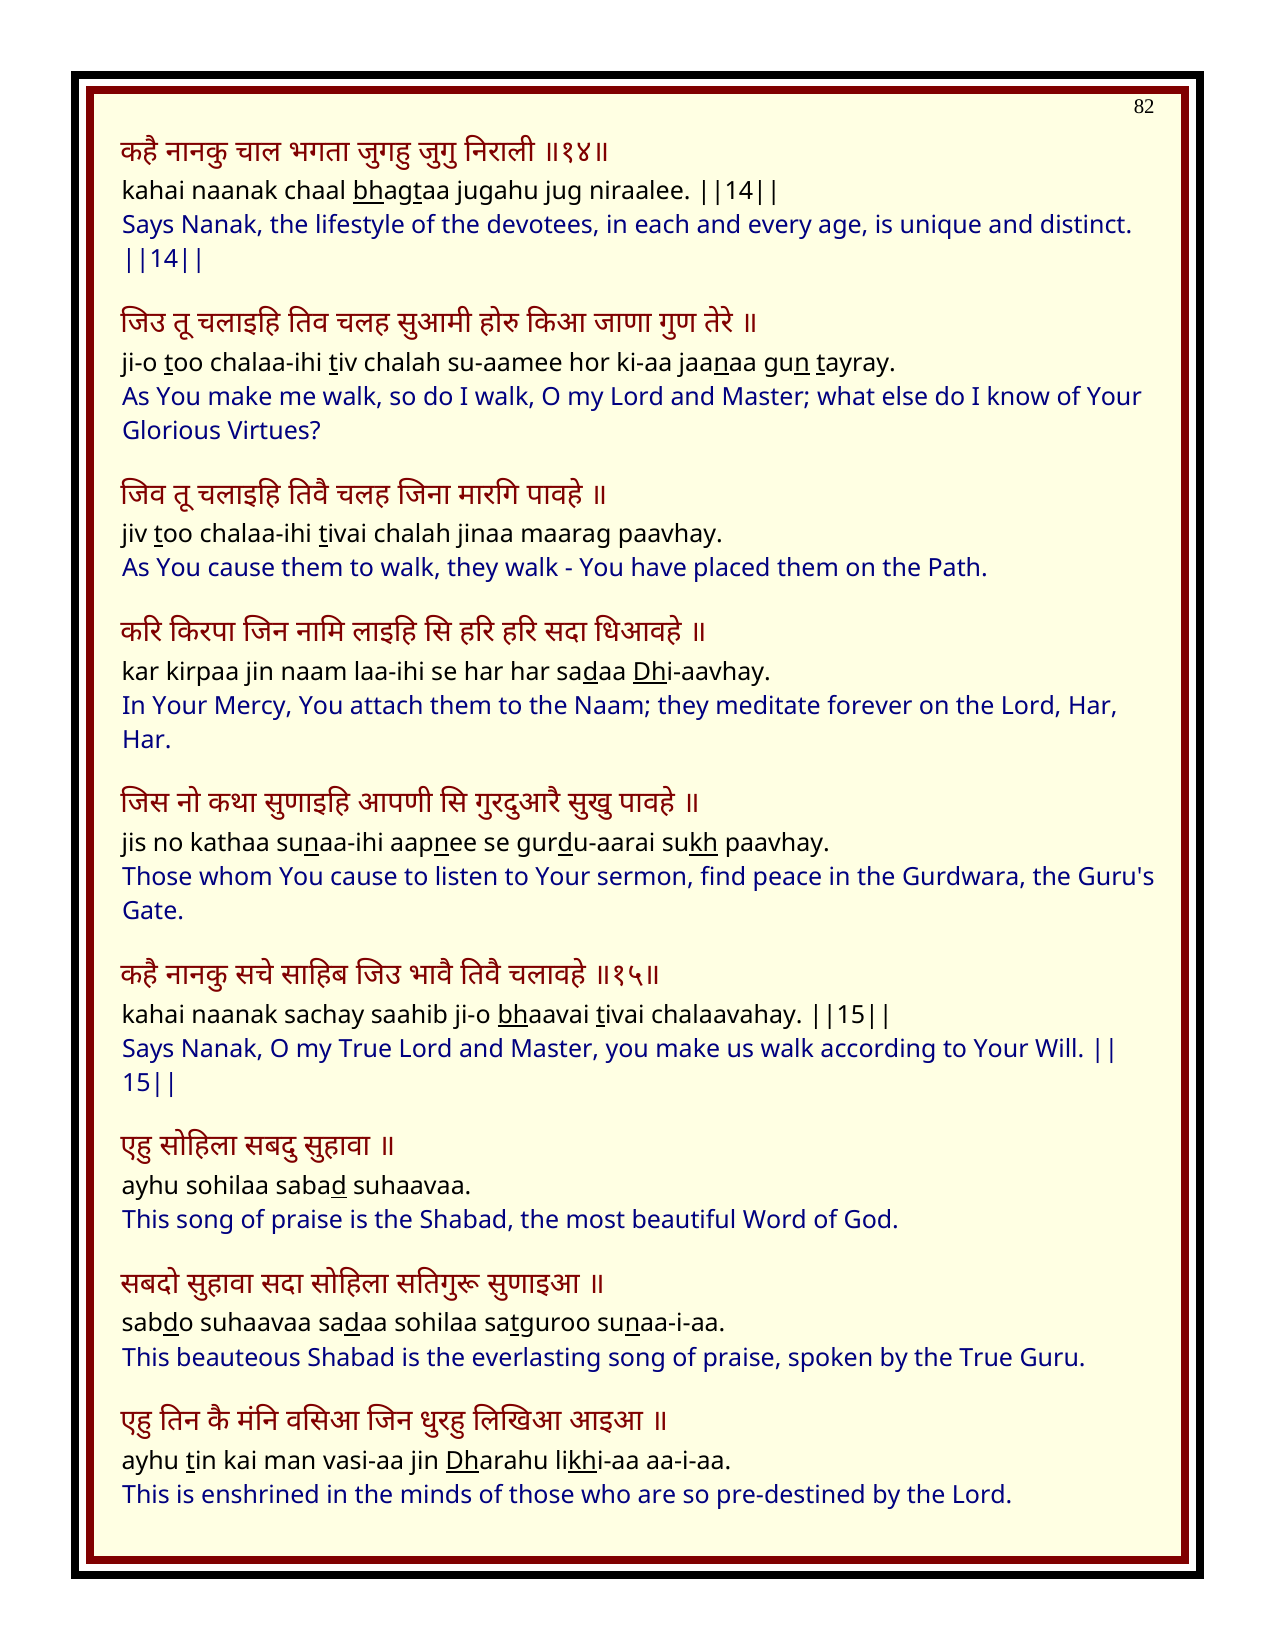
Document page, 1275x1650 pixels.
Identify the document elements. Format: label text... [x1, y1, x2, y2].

text This beauteous Shabad is the everlasting song of praise, spoken by the True Guru. [122, 1339, 1162, 1373]
text Says Nanak, the lifestyle of the devotees, in each and every age, is unique and distinct. ||14|| [122, 207, 1162, 275]
text जिउ तू चलाइहि तिव चलह सुआमी होरु किआ जाणा गुण तेरे ॥ [112, 306, 1162, 344]
text jis no kathaa sunaa-ihi aapnee se gurdu-aarai sukh paavhay. [121, 825, 1162, 859]
text jiv too chalaa-ihi tivai chalah jinaa maarag paavhay. [121, 516, 1162, 550]
text कहै नानकु चाल भगता जुगहु जुगु निराली ॥१४॥ [112, 135, 1162, 173]
text Those whom You cause to listen to Your sermon, find peace in the Gurdwara, the Guru's Gate. [122, 859, 1162, 927]
text ayhu sohilaa sabad suhaavaa. [121, 1168, 1162, 1202]
text This song of praise is the Shabad, the most beautiful Word of God. [122, 1202, 1162, 1236]
text कहै नानकु सचे साहिब जिउ भावै तिवै चलावहे ॥१५॥ [112, 958, 1162, 996]
text In Your Mercy, You attach them to the Naam; they meditate forever on the Lord, Har, Har. [122, 687, 1162, 756]
text This is enshrined in the minds of those who are so pre-destined by the Lord. [122, 1477, 1162, 1511]
text जिव तू चलाइहि तिवै चलह जिना मारगि पावहे ॥ [112, 478, 1162, 516]
text करि किरपा जिन नामि लाइहि सि हरि हरि सदा धिआवहे ॥ [112, 615, 1162, 653]
text ayhu tin kai man vasi-aa jin Dharahu likhi-aa aa-i-aa. [121, 1442, 1162, 1477]
text Says Nanak, O my True Lord and Master, you make us walk according to Your Will. ||15|| [122, 1030, 1162, 1098]
text सबदो सुहावा सदा सोहिला सतिगुरू सुणाइआ ॥ [112, 1267, 1162, 1305]
text sabdo suhaavaa sadaa sohilaa satguroo sunaa-i-aa. [121, 1305, 1162, 1339]
text एहु तिन कै मंनि वसिआ जिन धुरहु लिखिआ आइआ ॥ [112, 1404, 1162, 1442]
text As You cause them to walk, they walk - You have placed them on the Path. [122, 550, 1162, 584]
text एहु सोहिला सबदु सुहावा ॥ [112, 1130, 1162, 1168]
text ji-o too chalaa-ihi tiv chalah su-aamee hor ki-aa jaanaa gun tayray. [121, 344, 1162, 378]
text जिस नो कथा सुणाइहि आपणी सि गुरदुआरै सुखु पावहे ॥ [112, 787, 1162, 825]
text kahai naanak chaal bhagtaa jugahu jug niraalee. ||14|| [121, 173, 1162, 207]
text kar kirpaa jin naam laa-ihi se har har sadaa Dhi-aavhay. [121, 653, 1162, 687]
text As You make me walk, so do I walk, O my Lord and Master; what else do I know of Your Glorious Virtues? [122, 378, 1162, 447]
text kahai naanak sachay saahib ji-o bhaavai tivai chalaavahay. ||15|| [121, 996, 1162, 1030]
